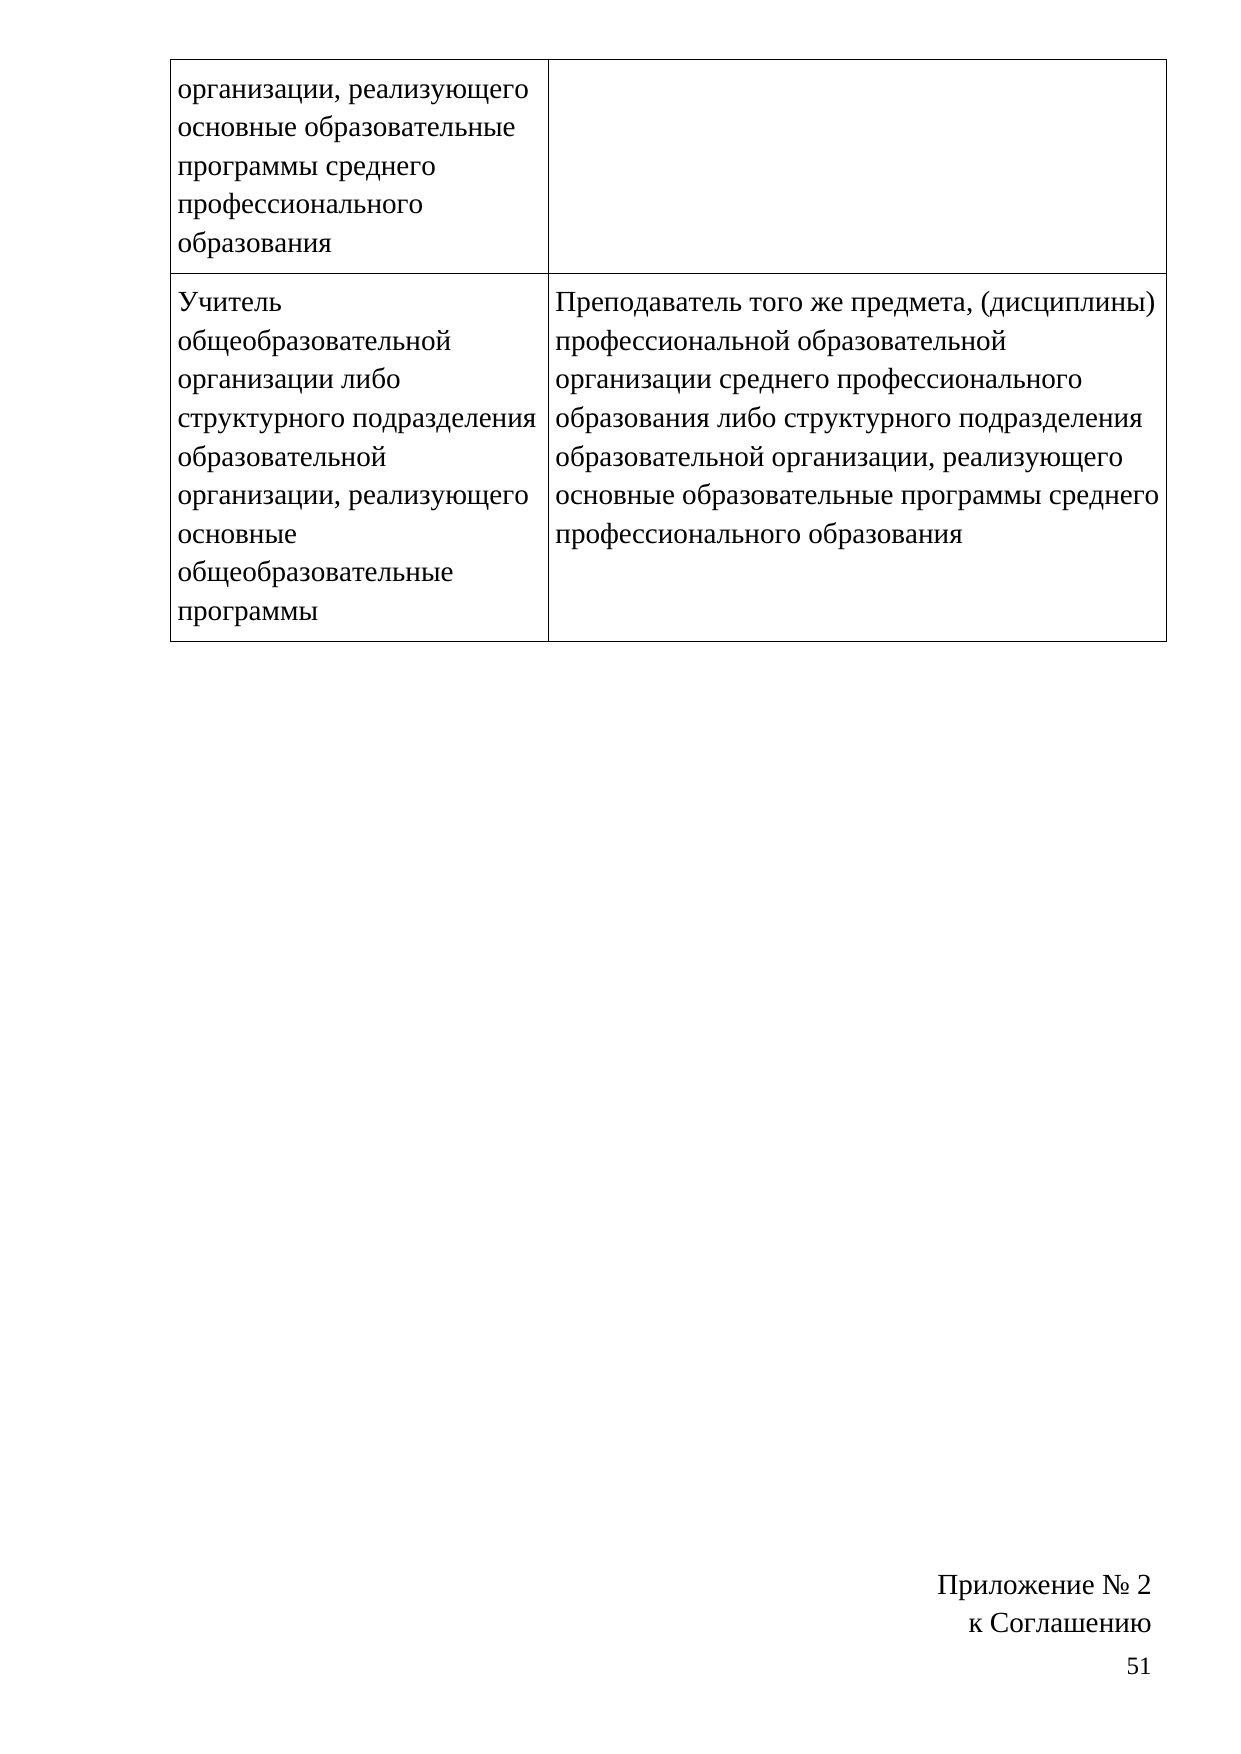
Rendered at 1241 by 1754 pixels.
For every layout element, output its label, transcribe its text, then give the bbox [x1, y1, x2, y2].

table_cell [549, 60, 1166, 273]
text к Соглашению [177, 1606, 1152, 1639]
table_cell Преподаватель того же предмета, (дисциплины) профессиональной образовательной организации среднего профессионального образования либо структурного подразделения образовательной организации, реализующего основные образовательные программы среднего профессионального образования [549, 274, 1166, 641]
table_cell Учитель общеобразовательной организации либо структурного подразделения образовательной организации, реализующего основные общеобразовательные программы [171, 274, 548, 641]
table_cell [171, 60, 548, 273]
text Приложение № 2 [177, 1567, 1152, 1601]
